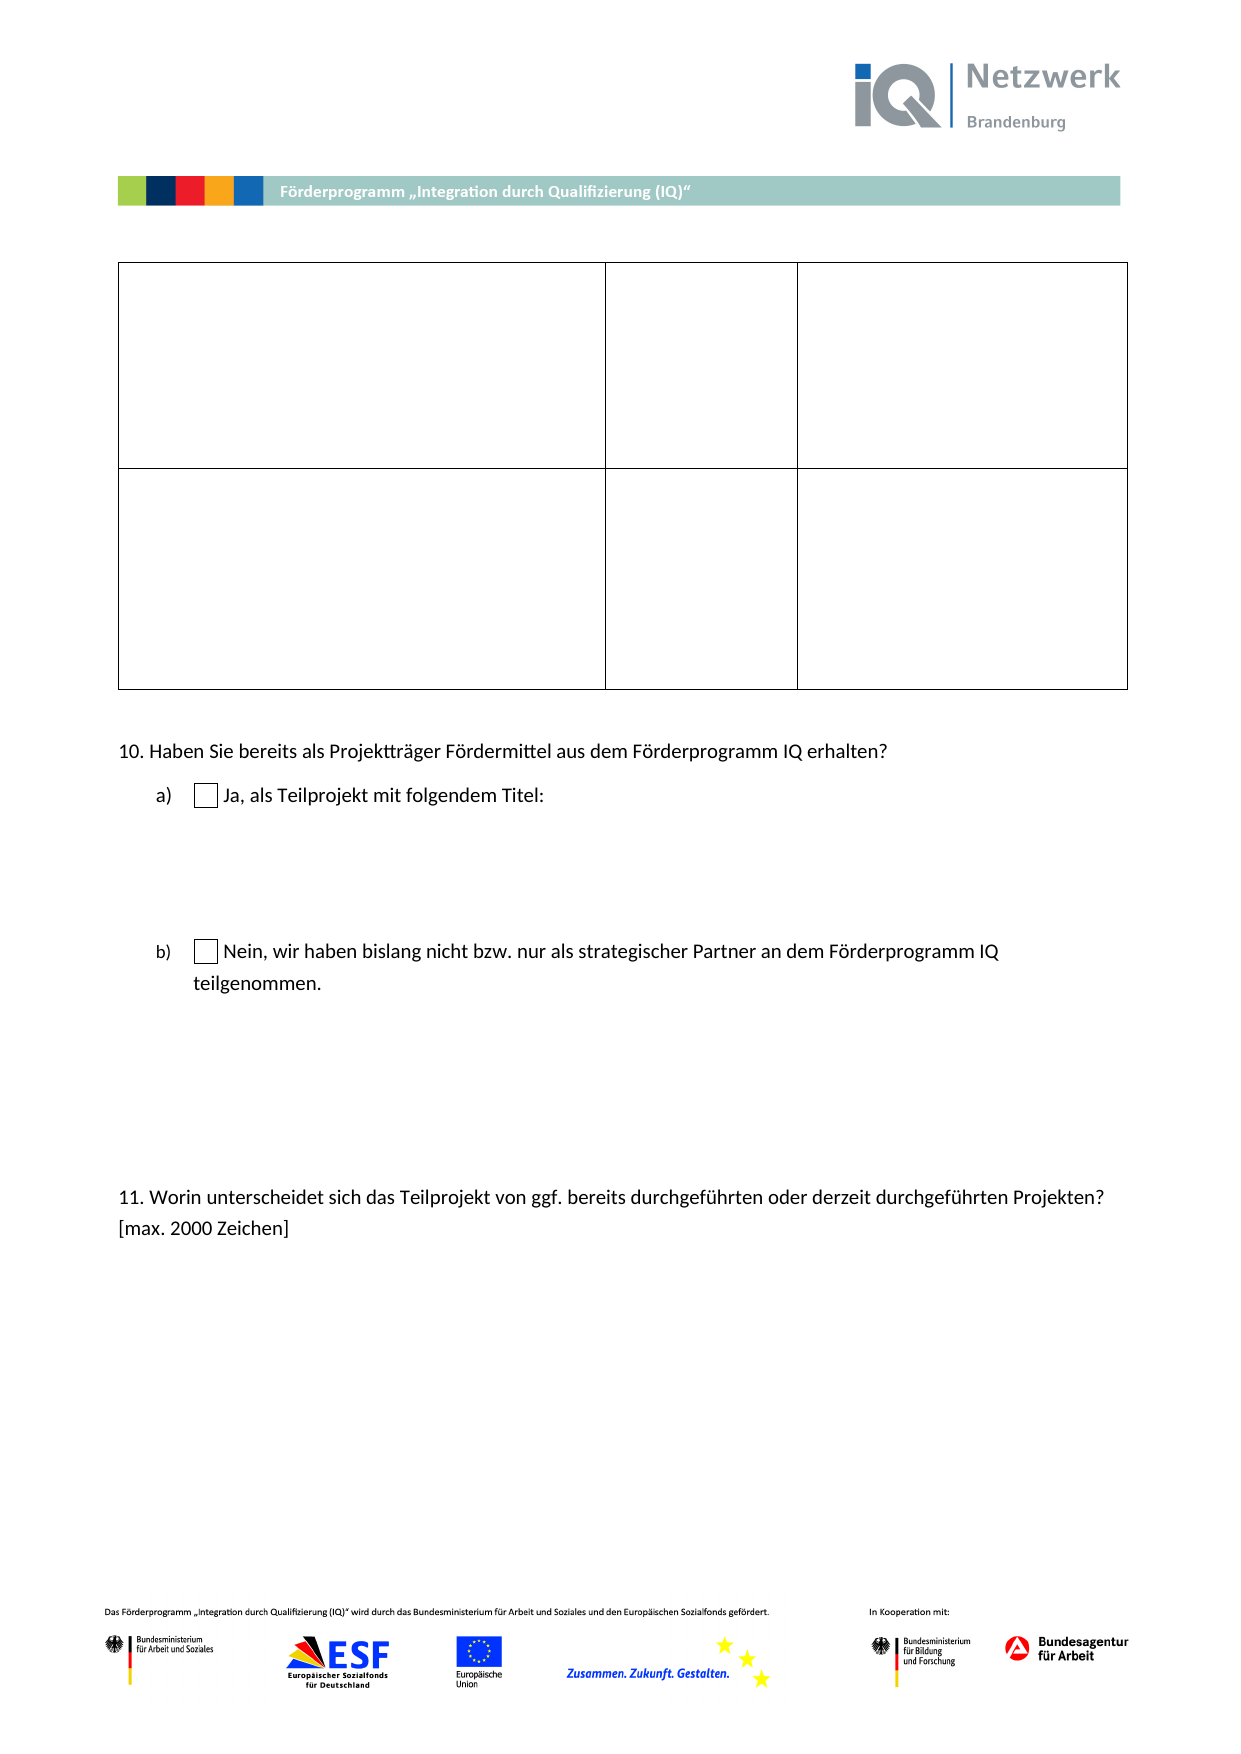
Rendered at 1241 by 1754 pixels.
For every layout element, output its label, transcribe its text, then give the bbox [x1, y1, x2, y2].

list Nein, wir haben bislang nicht bzw. nur als strategischer Partner an dem Förderprogramm IQ teilgenommen. [156, 934, 1122, 996]
table_cell [606, 469, 797, 689]
table_cell [606, 263, 797, 468]
table_cell [119, 263, 605, 468]
text 11. Worin unterscheidet sich das Teilprojekt von ggf. bereits durchgeführten oder derzeit durchgeführten Projekten? [max. 2000 Zeichen] [118, 1179, 1122, 1242]
list Ja, als Teilprojekt mit folgendem Titel: [156, 777, 1122, 840]
table_cell [798, 263, 1127, 468]
text 10. Haben Sie bereits als Projektträger Fördermittel aus dem Förderprogramm IQ erhalten? [118, 734, 1122, 765]
picture [117, 51, 1121, 206]
table_cell [119, 469, 605, 689]
picture [86, 1583, 1160, 1708]
table_cell [798, 469, 1127, 689]
